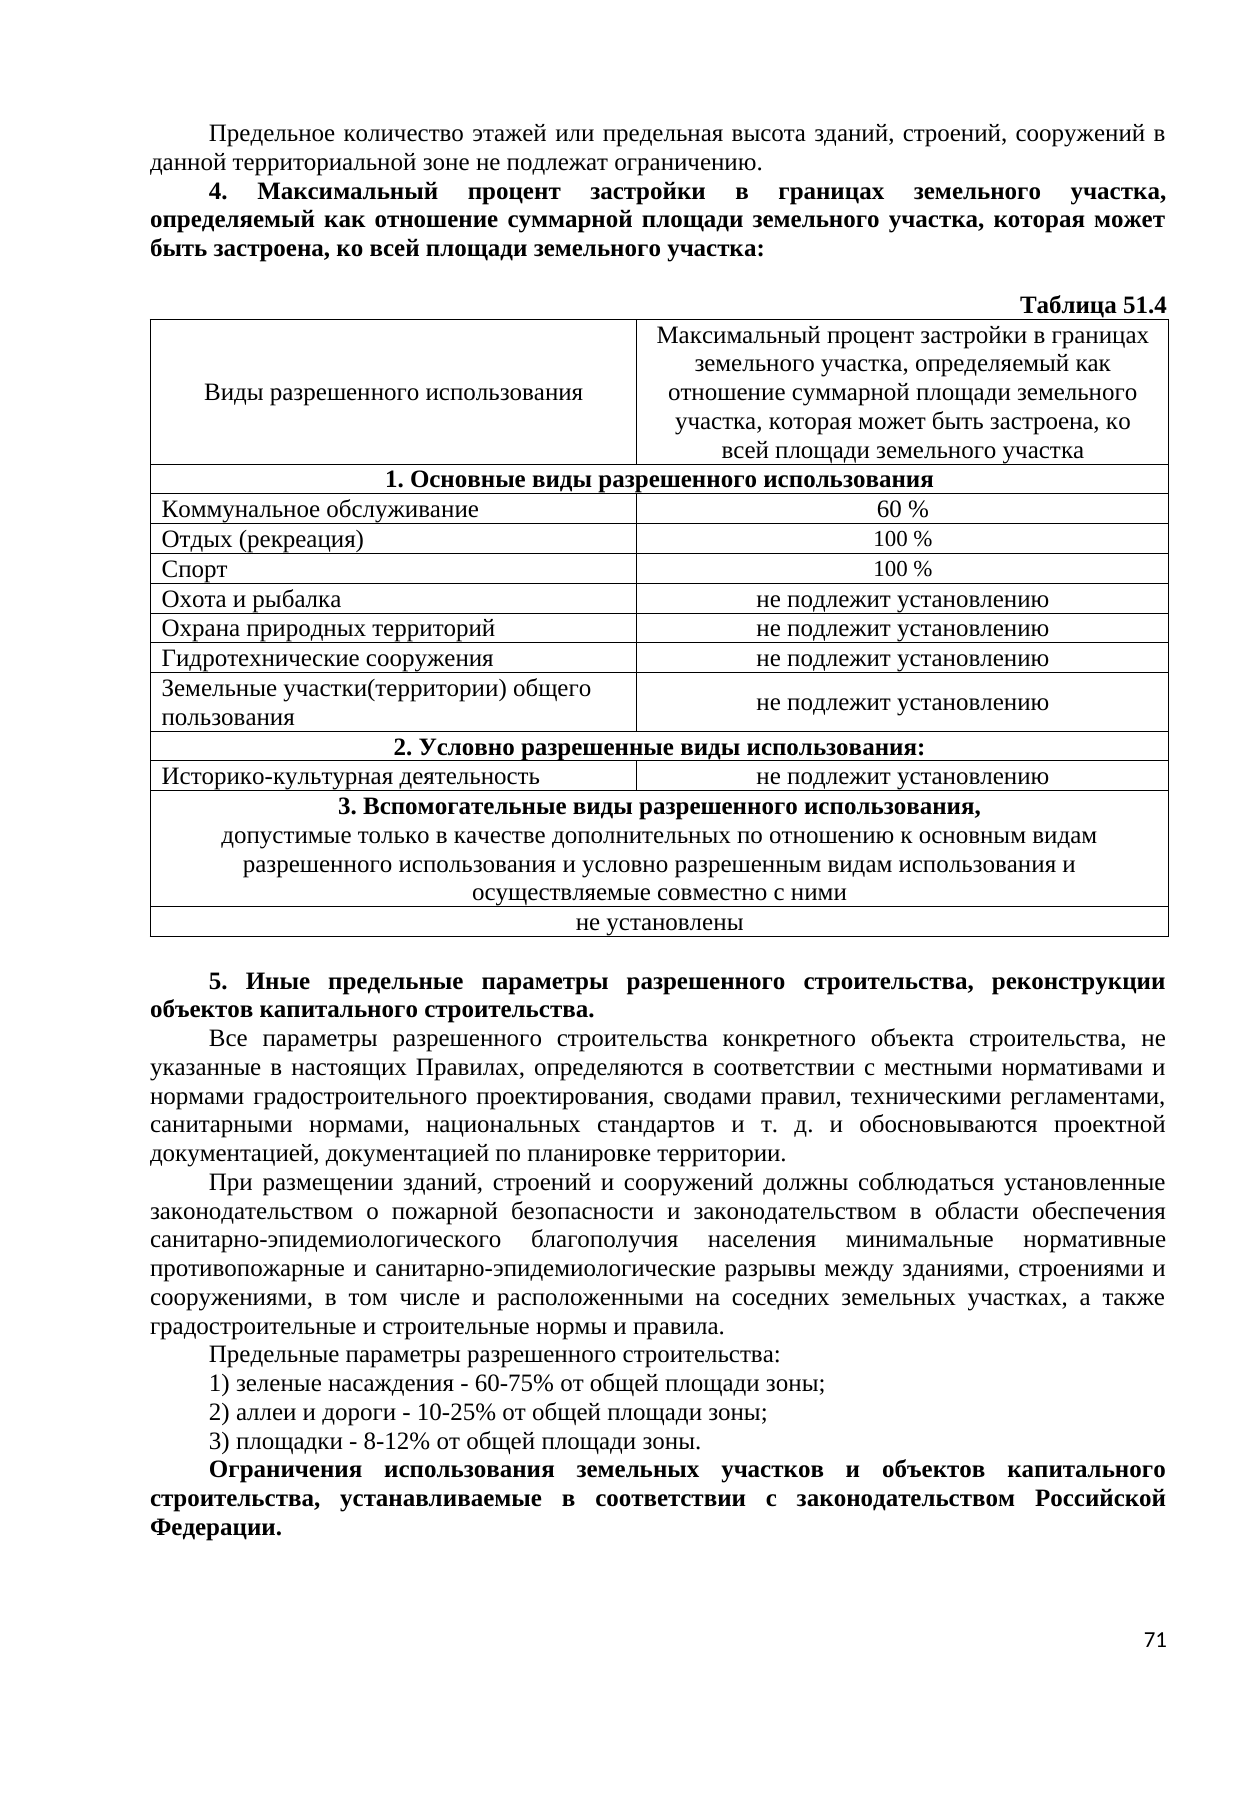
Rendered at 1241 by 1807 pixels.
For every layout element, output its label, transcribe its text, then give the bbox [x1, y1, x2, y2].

table_header Максимальный процент застройки в границах земельного участка, определяемый как отношение суммарной площади земельного участка, которая может быть застроена, ко всей площади земельного участка [637, 320, 1168, 463]
text Все параметры разрешенного строительства конкретного объекта строительства, не указанные в настоящих Правилах, определяются в соответствии с местными нормативами и нормами градостроительного проектирования, сводами правил, техническими регламентами, санитарными нормами, национальных стандартов и т. д. и обосновываются проектной документацией, документацией по планировке территории. [150, 1023, 1167, 1167]
table_cell Историко-культурная деятельность [151, 761, 636, 790]
table_cell Земельные участки(территории) общего пользования [151, 673, 636, 731]
text Предельное количество этажей или предельная высота зданий, строений, сооружений в данной территориальной зоне не подлежат ограничению. [150, 118, 1167, 176]
table_cell Гидротехнические сооружения [151, 643, 636, 672]
text 2) аллеи и дороги - 10-25% от общей площади зоны; [150, 1397, 1167, 1426]
table_cell не установлены [151, 907, 1168, 936]
table_cell не подлежит установлению [637, 614, 1168, 642]
table_header Виды разрешенного использования [151, 320, 636, 463]
table_cell Отдых (рекреация) [151, 524, 636, 553]
table_cell 100 % [637, 524, 1168, 553]
table_cell не подлежит установлению [637, 761, 1168, 790]
text 4. Максимальный процент застройки в границах земельного участка, определяемый как отношение суммарной площади земельного участка, которая может быть застроена, ко всей площади земельного участка: [150, 176, 1167, 262]
text Ограничения использования земельных участков и объектов капитального строительства, устанавливаемые в соответствии с законодательством Российской Федерации. [150, 1454, 1167, 1541]
table_cell Спорт [151, 554, 636, 583]
table_cell 100 % [637, 554, 1168, 583]
text 3) площадки - 8-12% от общей площади зоны. [150, 1426, 1167, 1454]
table_cell не подлежит установлению [637, 643, 1168, 672]
text Предельные параметры разрешенного строительства: [150, 1339, 1167, 1368]
text При размещении зданий, строений и сооружений должны соблюдаться установленные законодательством о пожарной безопасности и законодательством в области обеспечения санитарно-эпидемиологического благополучия населения минимальные нормативные противопожарные и санитарно-эпидемиологические разрывы между зданиями, строениями и сооружениями, в том числе и расположенными на соседних земельных участках, а также градостроительные и строительные нормы и правила. [150, 1167, 1167, 1339]
text 1) зеленые насаждения - 60-75% от общей площади зоны; [150, 1368, 1167, 1397]
table_cell не подлежит установлению [637, 584, 1168, 612]
table_cell 2. Условно разрешенные виды использования: [151, 732, 1168, 760]
table_cell не подлежит установлению [637, 673, 1168, 731]
table_cell 1. Основные виды разрешенного использования [151, 465, 1168, 493]
table_cell Охрана природных территорий [151, 614, 636, 642]
table_cell Охота и рыбалка [151, 584, 636, 612]
table_cell Коммунальное обслуживание [151, 494, 636, 523]
table_cell 60 % [637, 494, 1168, 523]
table_cell 3. Вспомогательные виды разрешенного использования, допустимые только в качестве дополнительных по отношению к основным видам разрешенного использования и условно разрешенным видам использования и осуществляемые совместно с ними [151, 791, 1168, 906]
text 5. Иные предельные параметры разрешенного строительства, реконструкции объектов капитального строительства. [150, 966, 1167, 1023]
text Таблица 51.4 [150, 290, 1167, 319]
